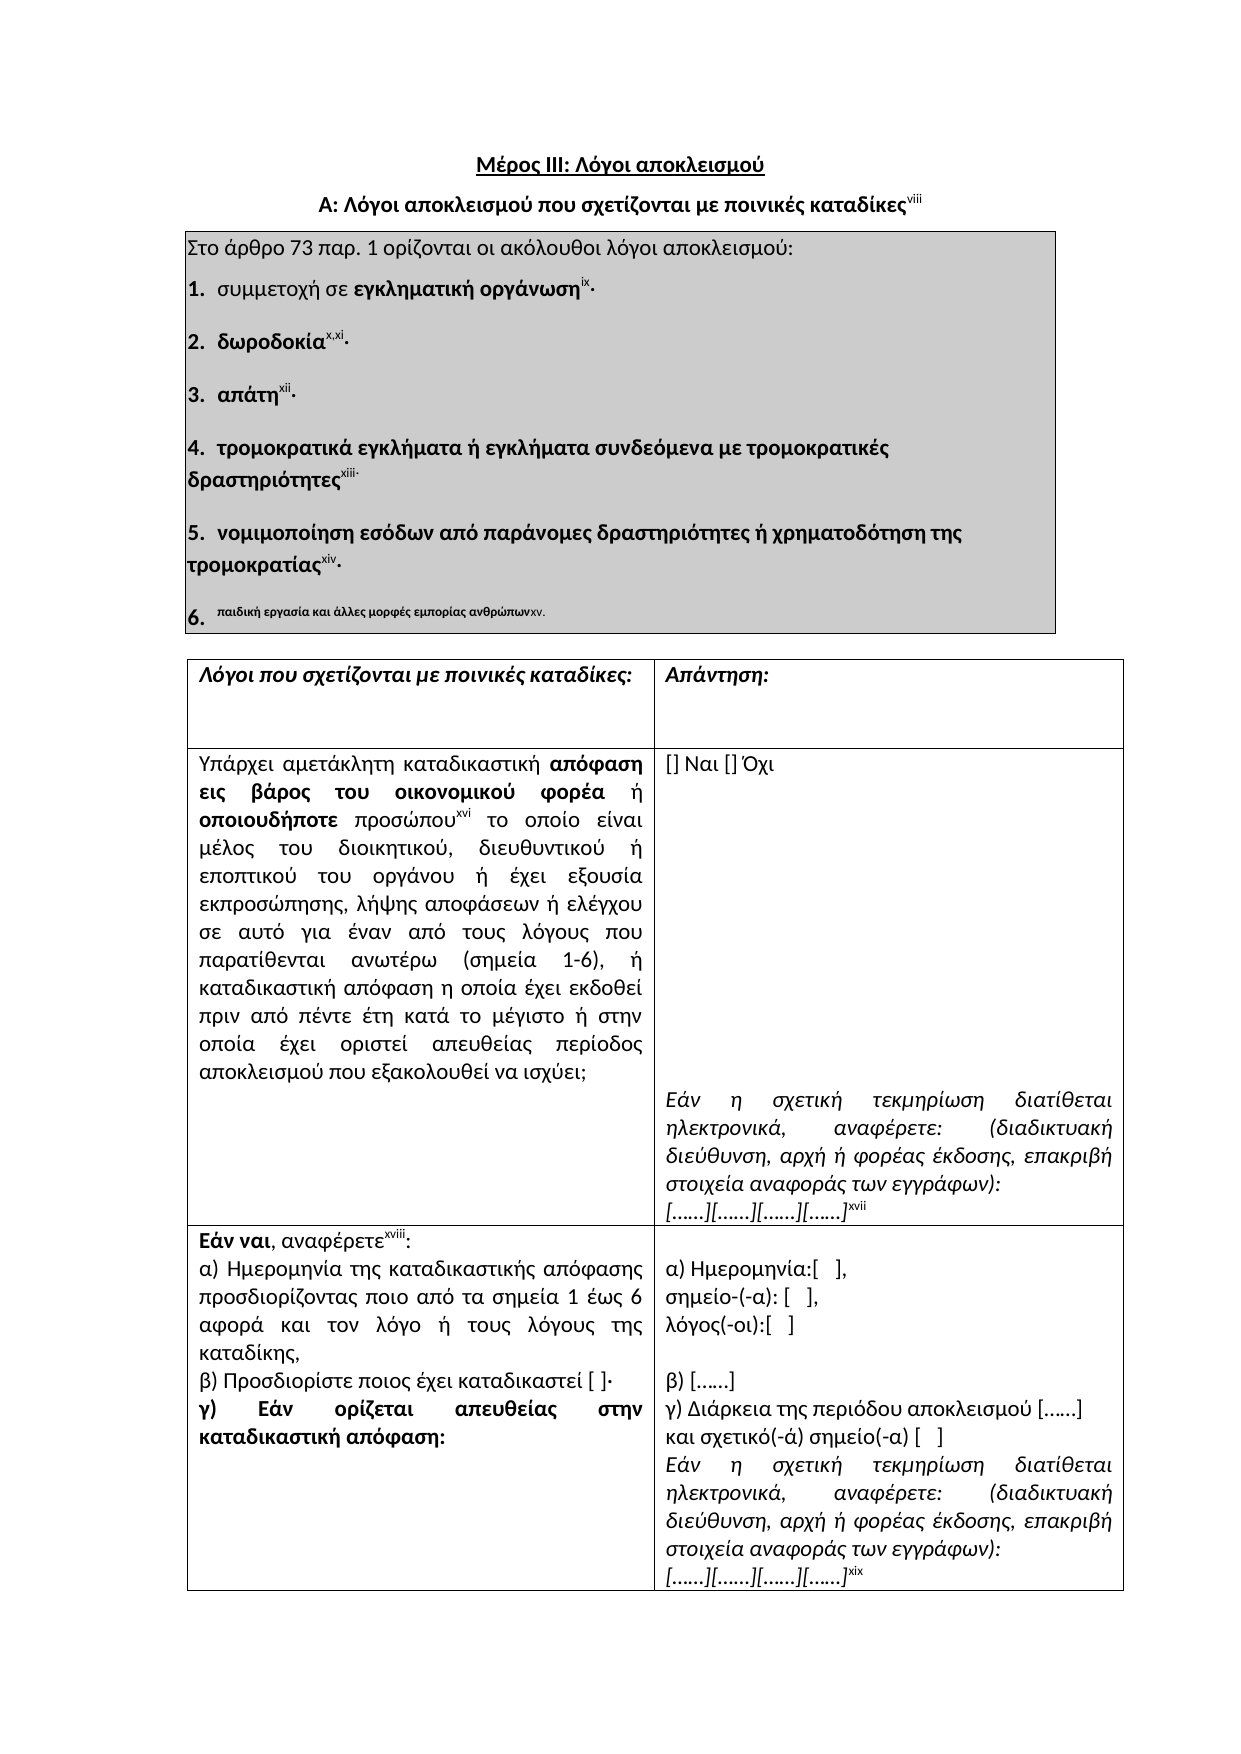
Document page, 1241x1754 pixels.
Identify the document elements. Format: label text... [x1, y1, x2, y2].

text Στο άρθρο 73 παρ. 1 ορίζονται οι ακόλουθοι λόγοι αποκλεισμού: [186, 232, 1055, 261]
list νομιμοποίηση εσόδων από παράνομες δραστηριότητες ή χρηματοδότηση της τρομοκρατίας· [186, 516, 1055, 578]
table_cell Υπάρχει αμετάκλητη καταδικαστική απόφαση εις βάρος του οικονομικού φορέα ή οποιουδήποτε προσώπου το οποίο είναι μέλος του διοικητικού, διευθυντικού ή εποπτικού του οργάνου ή έχει εξουσία εκπροσώπησης, λήψης αποφάσεων ή ελέγχου σε αυτό για έναν από τους λόγους που παρατίθενται ανωτέρω (σημεία 1-6), ή καταδικαστική απόφαση η οποία έχει εκδοθεί πριν από πέντε έτη κατά το μέγιστο ή στην οποία έχει οριστεί απευθείας περίοδος αποκλεισμού που εξακολουθεί να ισχύει; [188, 749, 654, 1225]
list δωροδοκία,· [186, 324, 1055, 355]
list συμμετοχή σε εγκληματική οργάνωση· [186, 272, 1055, 302]
table_cell α) Ημερομηνία:[ ], σημείο-(-α): [ ], λόγος(-οι):[ ] β) [……] γ) Διάρκεια της περιόδου αποκλεισμού [……] και σχετικό(-ά) σημείο(-α) [ ] Εάν η σχετική τεκμηρίωση διατίθεται ηλεκτρονικά, αναφέρετε: (διαδικτυακή διεύθυνση, αρχή ή φορέας έκδοσης, επακριβή στοιχεία αναφοράς των εγγράφων): [……][……][……][……] [655, 1226, 1123, 1590]
table_header Λόγοι που σχετίζονται με ποινικές καταδίκες: [188, 660, 654, 748]
list απάτη· [186, 378, 1055, 408]
table_header Απάντηση: [655, 660, 1123, 748]
text Μέρος III: Λόγοι αποκλεισμού [187, 150, 1053, 178]
table_cell Εάν ναι, αναφέρετε: α) Ημερομηνία της καταδικαστικής απόφασης προσδιορίζοντας ποιο από τα σημεία 1 έως 6 αφορά και τον λόγο ή τους λόγους της καταδίκης, β) Προσδιορίστε ποιος έχει καταδικαστεί [ ]· γ) Εάν ορίζεται απευθείας στην καταδικαστική απόφαση: [188, 1226, 654, 1590]
list τρομοκρατικά εγκλήματα ή εγκλήματα συνδεόμενα με τρομοκρατικές δραστηριότητες· [186, 431, 1055, 493]
table_cell [] Ναι [] Όχι Εάν η σχετική τεκμηρίωση διατίθεται ηλεκτρονικά, αναφέρετε: (διαδικτυακή διεύθυνση, αρχή ή φορέας έκδοσης, επακριβή στοιχεία αναφοράς των εγγράφων): [……][……][……][……] [655, 749, 1123, 1225]
text Α: Λόγοι αποκλεισμού που σχετίζονται με ποινικές καταδίκες [187, 191, 1053, 218]
list παιδική εργασία και άλλες μορφές εμπορίας ανθρώπων. [186, 601, 1055, 633]
